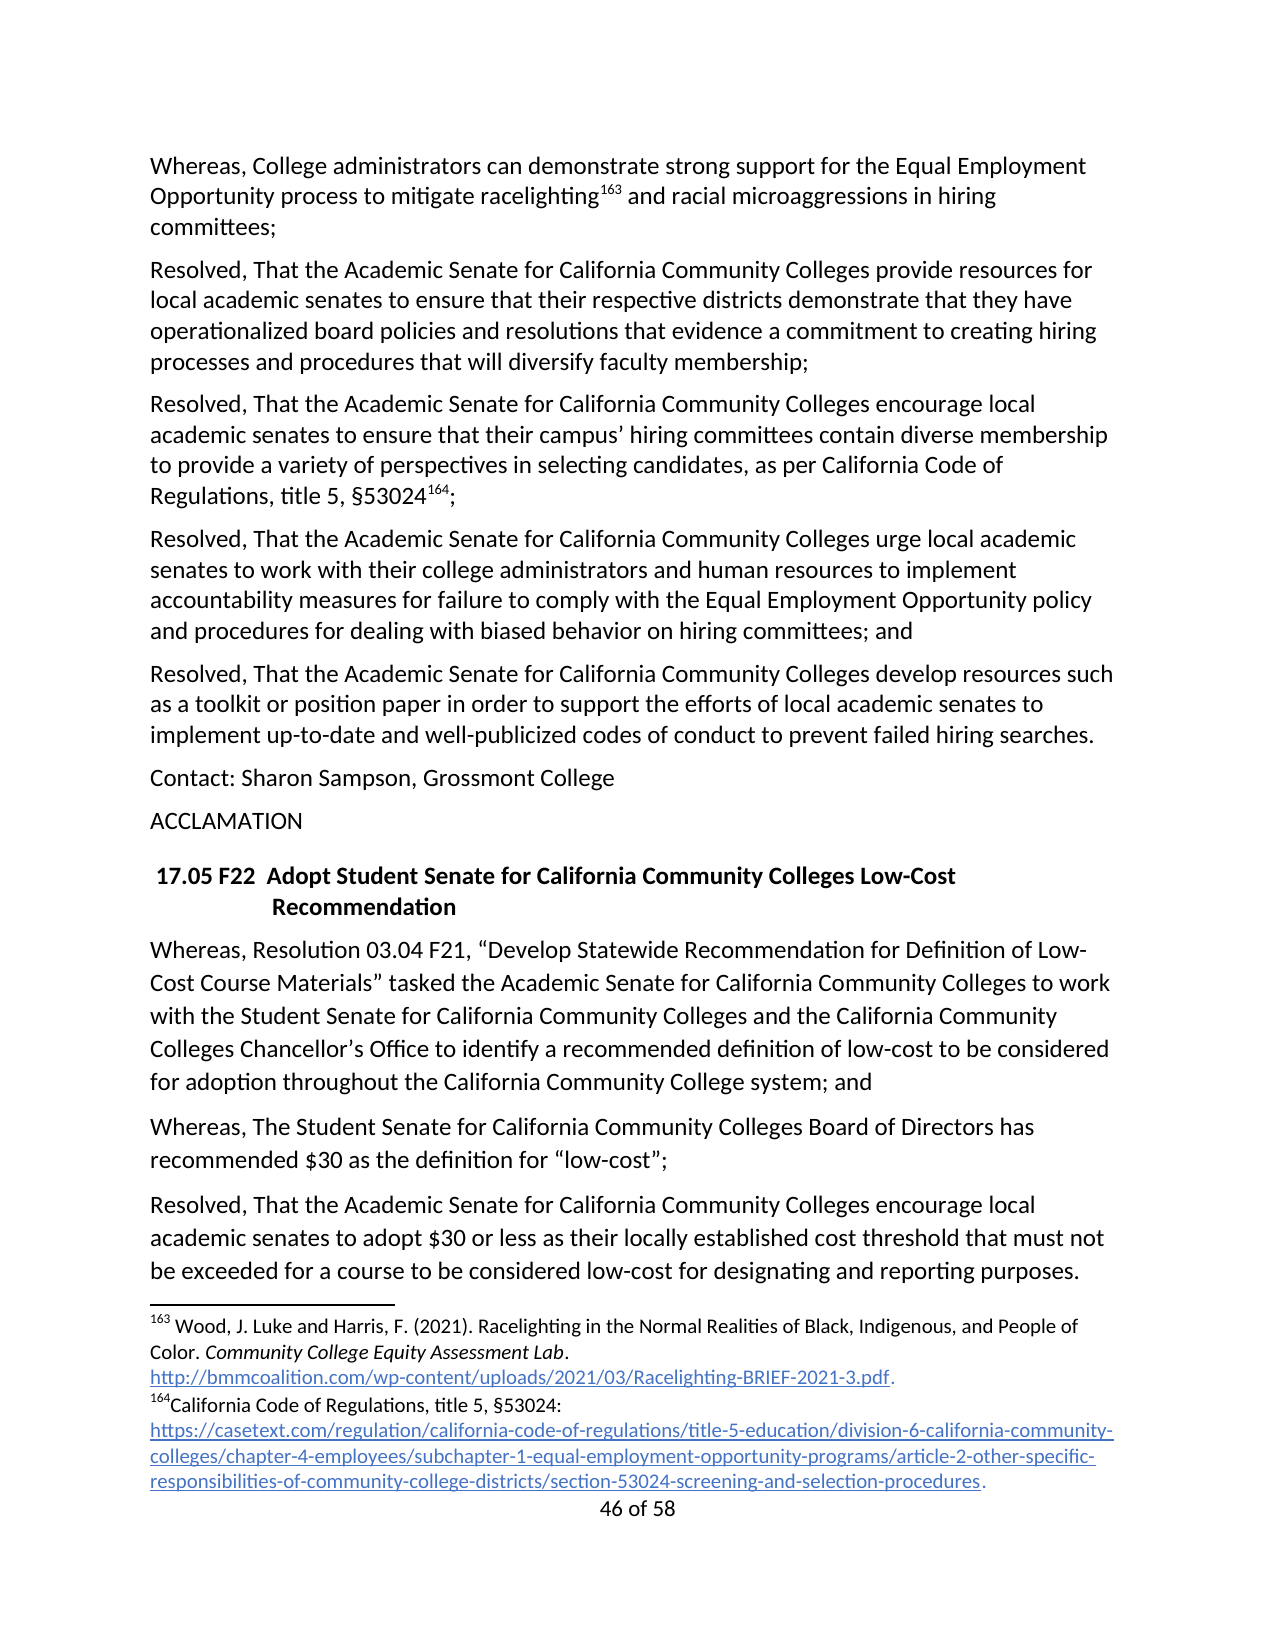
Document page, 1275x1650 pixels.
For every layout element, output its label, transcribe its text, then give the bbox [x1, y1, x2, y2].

text Resolved, That the Academic Senate for California Community Colleges encourage local academic senates to adopt $30 or less as their locally established cost threshold that must not be exceeded for a course to be considered low-cost for designating and reporting purposes. [150, 1189, 1125, 1286]
text Resolved, That the Academic Senate for California Community Colleges develop resources such as a toolkit or position paper in order to support the efforts of local academic senates to implement up-to-date and well-publicized codes of conduct to prevent failed hiring searches. [150, 658, 1125, 749]
text ACCLAMATION [150, 805, 1125, 835]
subtitle 17.05 F22 Adopt Student Senate for California Community Colleges Low-Cost Recommendation [150, 860, 1125, 921]
text Resolved, That the Academic Senate for California Community Colleges urge local academic senates to work with their college administrators and human resources to implement accountability measures for failure to comply with the Equal Employment Opportunity policy and procedures for dealing with biased behavior on hiring committees; and [150, 523, 1125, 645]
text Whereas, Resolution 03.04 F21, “Develop Statewide Recommendation for Definition of Low-Cost Course Materials” tasked the Academic Senate for California Community Colleges to work with the Student Senate for California Community Colleges and the California Community Colleges Chancellor’s Office to identify a recommended definition of low-cost to be considered for adoption throughout the California Community College system; and [150, 934, 1125, 1096]
text Whereas, College administrators can demonstrate strong support for the Equal Employment Opportunity process to mitigate racelighting and racial microaggressions in hiring committees; [150, 150, 1125, 242]
text Resolved, That the Academic Senate for California Community Colleges provide resources for local academic senates to ensure that their respective districts demonstrate that they have operationalized board policies and resolutions that evidence a commitment to creating hiring processes and procedures that will diversify faculty membership; [150, 254, 1125, 376]
text Resolved, That the Academic Senate for California Community Colleges encourage local academic senates to ensure that their campus’ hiring committees contain diverse membership to provide a variety of perspectives in selecting candidates, as per California Code of Regulations, title 5, §53024; [150, 389, 1125, 511]
text Whereas, The Student Senate for California Community Colleges Board of Directors has recommended $30 as the definition for “low-cost”; [150, 1111, 1125, 1174]
text Contact: Sharon Sampson, Grossmont College [150, 762, 1125, 792]
